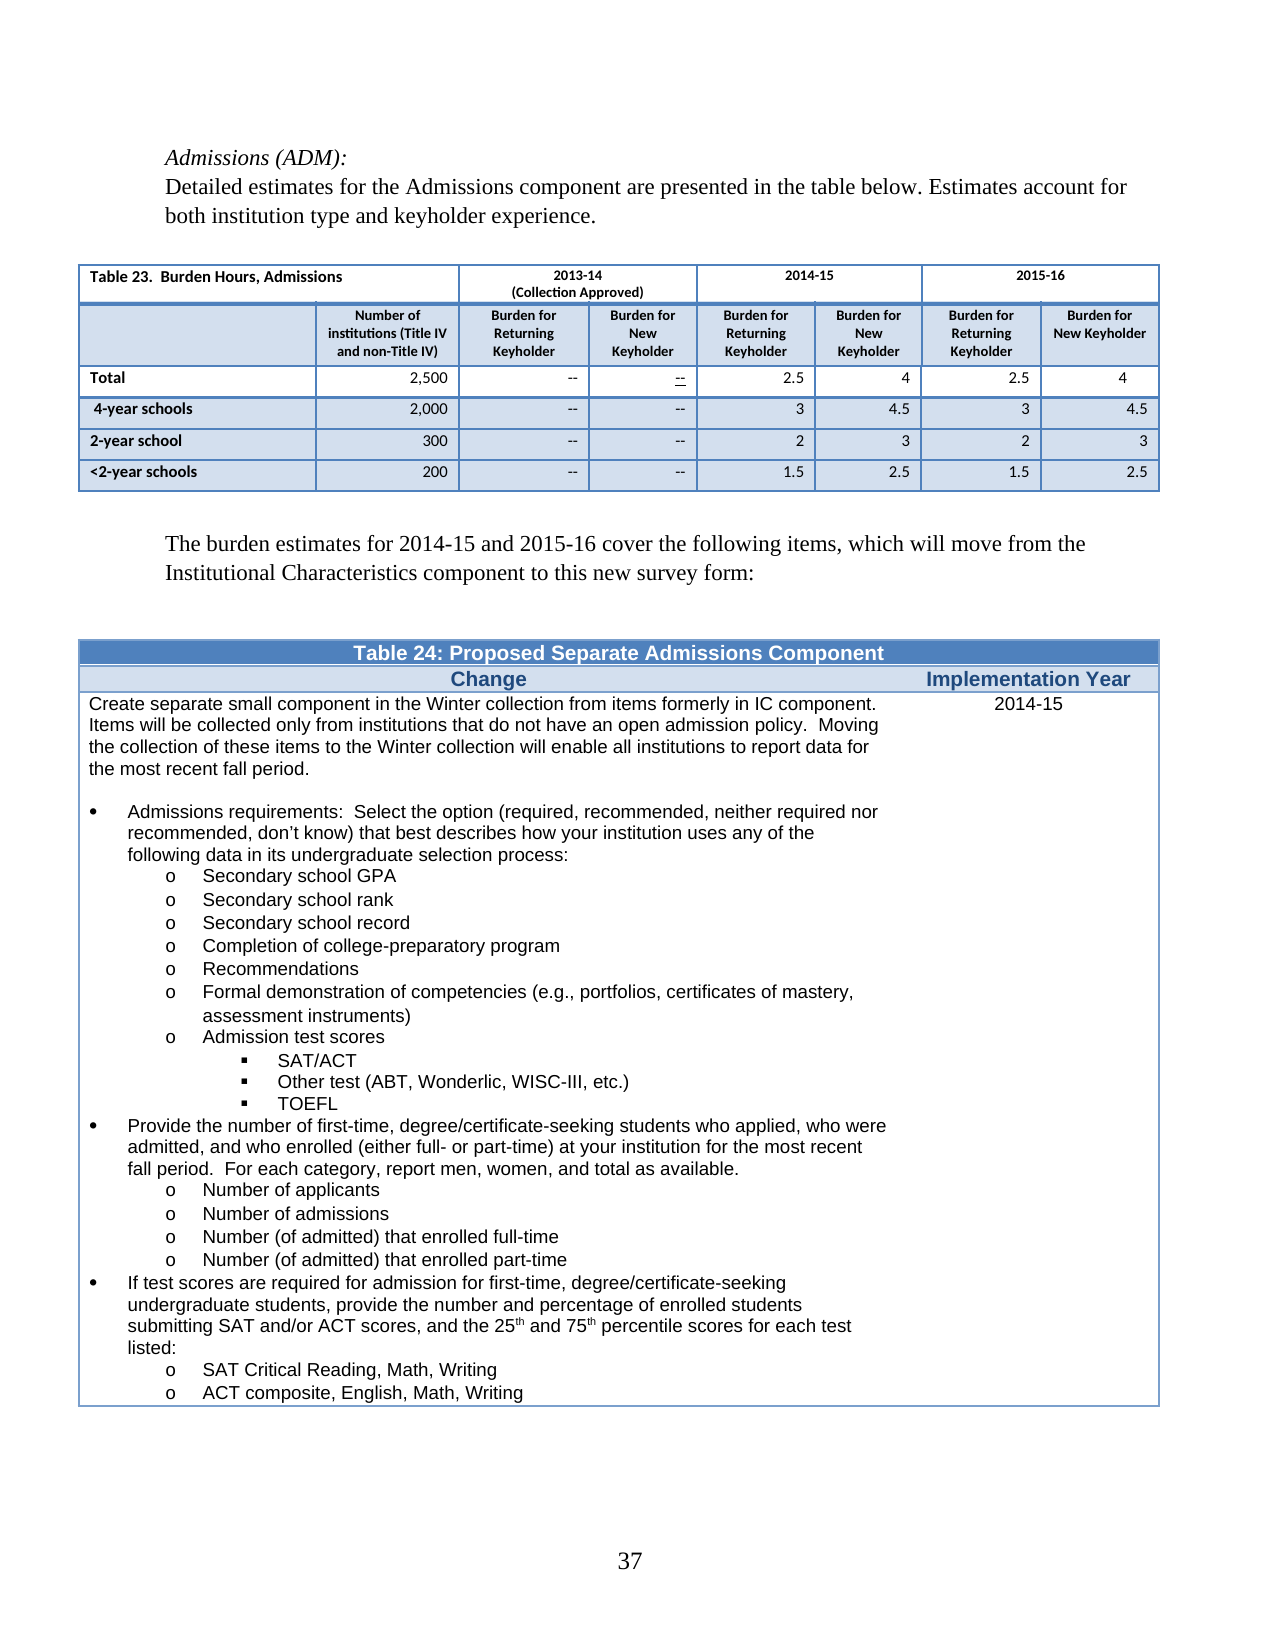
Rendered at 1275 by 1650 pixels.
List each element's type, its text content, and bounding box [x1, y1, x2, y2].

table_cell -- [590, 399, 696, 428]
table_cell -- [460, 367, 588, 396]
table_cell 2.5 [816, 461, 920, 490]
table_cell -- [460, 430, 588, 459]
table_cell Burden for Returning Keyholder [698, 306, 814, 365]
table_header Table 24: Proposed Separate Admissions Component [80, 641, 1158, 664]
text The burden estimates for 2014-15 and 2015-16 cover the following items, which will move from the Institutional Characteristics component to this new survey form: [165, 528, 1170, 586]
table_cell Burden for New Keyholder [590, 306, 696, 365]
table_cell 3 [698, 399, 814, 428]
table_cell Change [80, 667, 898, 691]
table_cell 4 [1042, 367, 1158, 396]
table_cell 3 [816, 430, 920, 459]
table_cell 1.5 [922, 461, 1040, 490]
table_cell 4.5 [816, 399, 920, 428]
table_cell Create separate small component in the Winter collection from items formerly in IC component. Items will be collected only from institutions that do not have an open admission policy. Moving the collection of these items to the Winter collection will enable all institutions to report data for the most recent fall period. Admissions requirements: Select the option (required, recommended, neither required nor recommended, don’t know) that best describes how your institution uses any of the following data in its undergraduate selection process: Secondary school GPA Secondary school rank Secondary school record Completion of college-preparatory program Recommendations Formal demonstration of competencies (e.g., portfolios, certificates of mastery, assessment instruments) Admission test scores SAT/ACT Other test (ABT, Wonderlic, WISC-III, etc.) TOEFL Provide the number of first-time, degree/certificate-seeking students who applied, who were admitted, and who enrolled (either full- or part-time) at your institution for the most recent fall period. For each category, report men, women, and total as available. Number of applicants Number of admissions Number (of admitted) that enrolled full-time Number (of admitted) that enrolled part-time If test scores are required for admission for first-time, degree/certificate-seeking undergraduate students, provide the number and percentage of enrolled students submitting SAT and/or ACT scores, and the 25th and 75th percentile scores for each test listed: SAT Critical Reading, Math, Writing ACT composite, English, Math, Writing [80, 693, 898, 1405]
table_cell Burden for Returning Keyholder [923, 306, 1040, 365]
table_header 2015-16 [923, 266, 1158, 301]
table_cell 2.5 [698, 367, 814, 396]
table_cell Number of institutions (Title IV and non-Title IV) [317, 306, 458, 365]
table_cell -- [590, 430, 696, 459]
table_cell 4-year schools [80, 399, 315, 428]
table_cell 2,500 [317, 367, 458, 396]
table_cell Total [80, 367, 315, 396]
table_cell Burden for New Keyholder [1042, 306, 1158, 365]
table_cell 2 [922, 430, 1040, 459]
table_cell Burden for New Keyholder [816, 306, 921, 365]
table_cell -- [460, 399, 588, 428]
table_cell 2 [698, 430, 814, 459]
text Detailed estimates for the Admissions component are presented in the table below. Estimates account for both institution type and keyholder experience. [165, 170, 1170, 228]
table_cell 2-year school [80, 430, 315, 459]
table_cell [80, 306, 315, 365]
table_cell Implementation Year [898, 667, 1158, 691]
table_cell -- [460, 461, 588, 490]
table_cell 200 [317, 461, 458, 490]
table_cell 2,000 [317, 399, 458, 428]
table_header 2013-14 (Collection Approved) [460, 266, 696, 301]
table_cell 2.5 [922, 367, 1040, 396]
table_cell 4.5 [1042, 399, 1158, 428]
text Admissions (ADM): [165, 141, 1170, 170]
table_cell 300 [317, 430, 458, 459]
table_cell -- [590, 461, 696, 490]
table_cell Burden for Returning Keyholder [460, 306, 588, 365]
table_header Table 23. Burden Hours, Admissions [80, 266, 458, 301]
table_cell <2-year schools [80, 461, 315, 490]
table_cell 1.5 [698, 461, 814, 490]
table_header 2014-15 [698, 266, 921, 301]
table_cell -- [590, 367, 696, 396]
table_cell 2.5 [1042, 461, 1158, 490]
table_cell 3 [1042, 430, 1158, 459]
table_cell 4 [816, 367, 920, 396]
table_cell 2014-15 [898, 693, 1158, 1405]
table_cell 3 [922, 399, 1040, 428]
